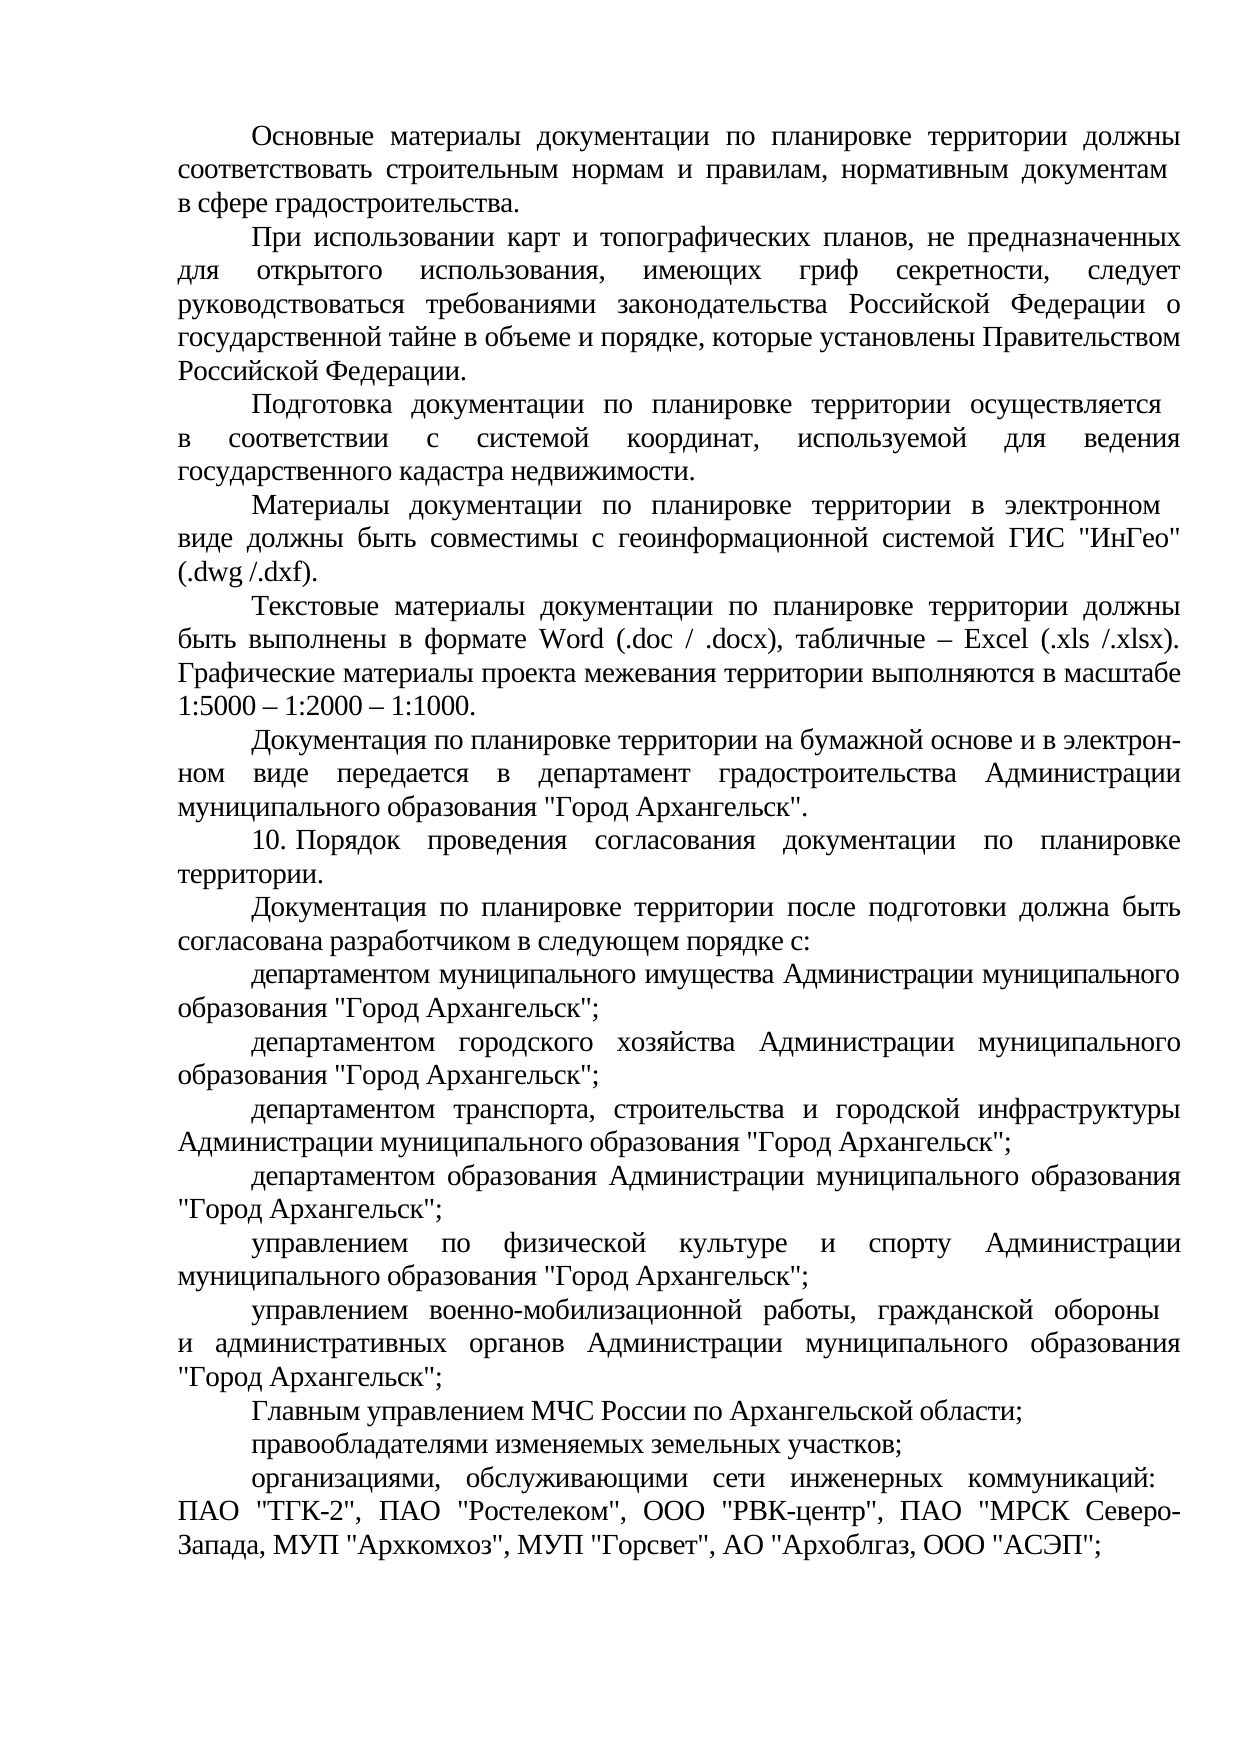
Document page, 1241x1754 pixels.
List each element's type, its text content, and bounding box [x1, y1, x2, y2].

text Основные материалы документации по планировке территории должны соответствовать строительным нормам и правилам, нормативным документам в сфере градостроительства. [177, 118, 1181, 219]
text Текстовые материалы документации по планировке территории должны быть выполнены в формате Word (.doc / .docx), табличные – Excel (.xls /.xlsx). Графические материалы проекта межевания территории выполняются в масштабе 1:5000 – 1:2000 – 1:1000. [177, 588, 1181, 722]
list Порядок проведения согласования документации по планировке территории. [177, 822, 1181, 889]
text управлением военно-мобилизационной работы, гражданской обороны и административных органов Администрации муниципального образования "Город Архангельск"; [177, 1292, 1181, 1393]
text организациями, обслуживающими сети инженерных коммуникаций: ПАО "ТГК-2", ПАО "Ростелеком", ООО "РВК-центр", ПАО "МРСК Северо-Запада, МУП "Архкомхоз", МУП "Горсвет", АО "Архоблгаз, ООО "АСЭП"; [177, 1460, 1181, 1560]
text департаментом транспорта, строительства и городской инфраструктуры Администрации муниципального образования "Город Архангельск"; [177, 1091, 1181, 1158]
text Главным управлением МЧС России по Архангельской области; [177, 1393, 1181, 1426]
text Материалы документации по планировке территории в электронном виде должны быть совместимы с геоинформационной системой ГИС "ИнГео" (.dwg /.dxf). [177, 487, 1181, 588]
text Документация по планировке территории на бумажной основе и в электрон-ном виде передается в департамент градостроительства Администрации муниципального образования "Город Архангельск". [177, 722, 1181, 822]
text Документация по планировке территории после подготовки должна быть согласована разработчиком в следующем порядке с: [177, 889, 1181, 957]
text департаментом образования Администрации муниципального образования "Город Архангельск"; [177, 1158, 1181, 1225]
text департаментом муниципального имущества Администрации муниципального образования "Город Архангельск"; [177, 957, 1181, 1024]
text департаментом городского хозяйства Администрации муниципального образования "Город Архангельск"; [177, 1024, 1181, 1091]
text правообладателями изменяемых земельных участков; [177, 1426, 1181, 1460]
text При использовании карт и топографических планов, не предназначенных для открытого использования, имеющих гриф секретности, следует руководствоваться требованиями законодательства Российской Федерации о государственной тайне в объеме и порядке, которые установлены Правительством Российской Федерации. [177, 219, 1181, 386]
text Подготовка документации по планировке территории осуществляется в соответствии с системой координат, используемой для ведения государственного кадастра недвижимости. [177, 386, 1181, 487]
text управлением по физической культуре и спорту Администрации муниципального образования "Город Архангельск"; [177, 1225, 1181, 1292]
